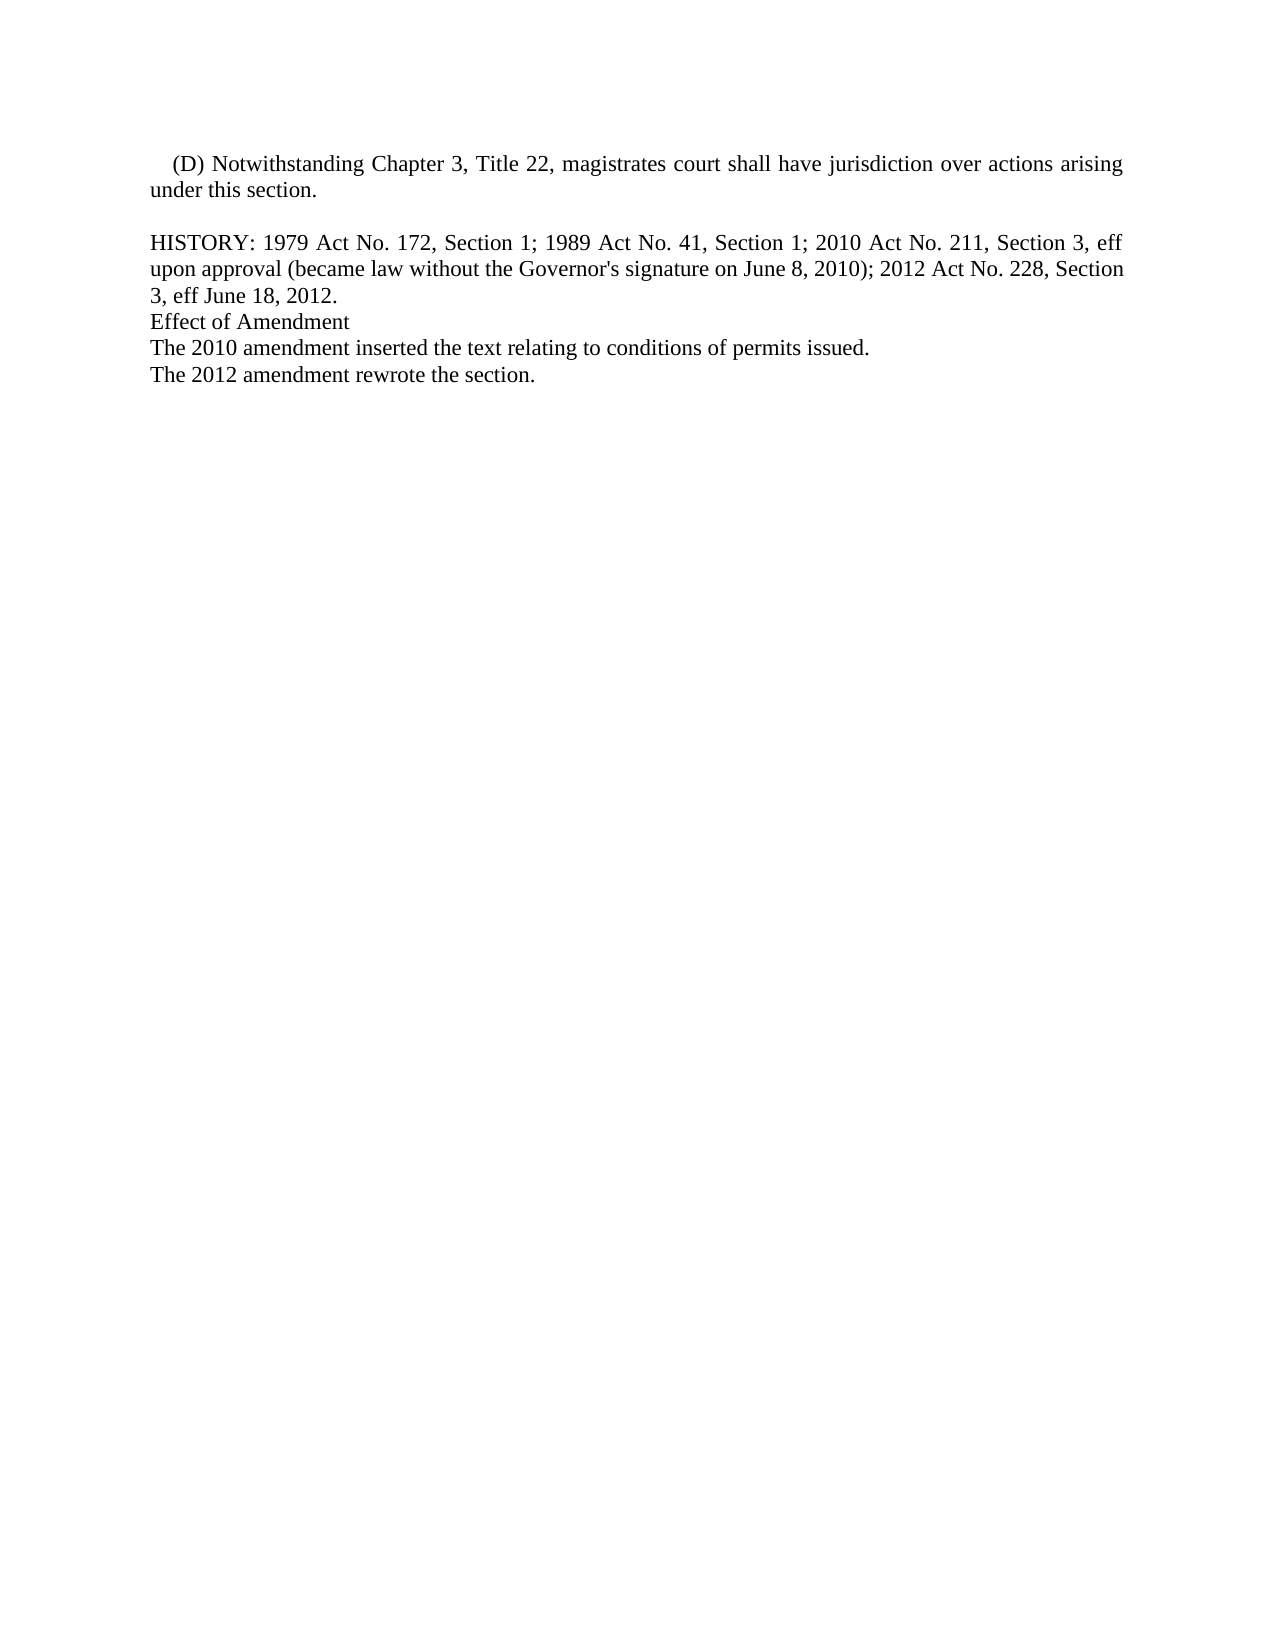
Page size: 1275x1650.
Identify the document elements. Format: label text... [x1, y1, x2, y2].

text The 2010 amendment inserted the text relating to conditions of permits issued. [150, 334, 1125, 361]
text The 2012 amendment rewrote the section. [150, 361, 1125, 387]
text (D) Notwithstanding Chapter 3, Title 22, magistrates court shall have jurisdiction over actions arising under this section. [150, 150, 1125, 203]
text Effect of Amendment [150, 308, 1125, 334]
text HISTORY: 1979 Act No. 172, Section 1; 1989 Act No. 41, Section 1; 2010 Act No. 211, Section 3, eff upon approval (became law without the Governor's signature on June 8, 2010); 2012 Act No. 228, Section 3, eff June 18, 2012. [150, 229, 1125, 308]
